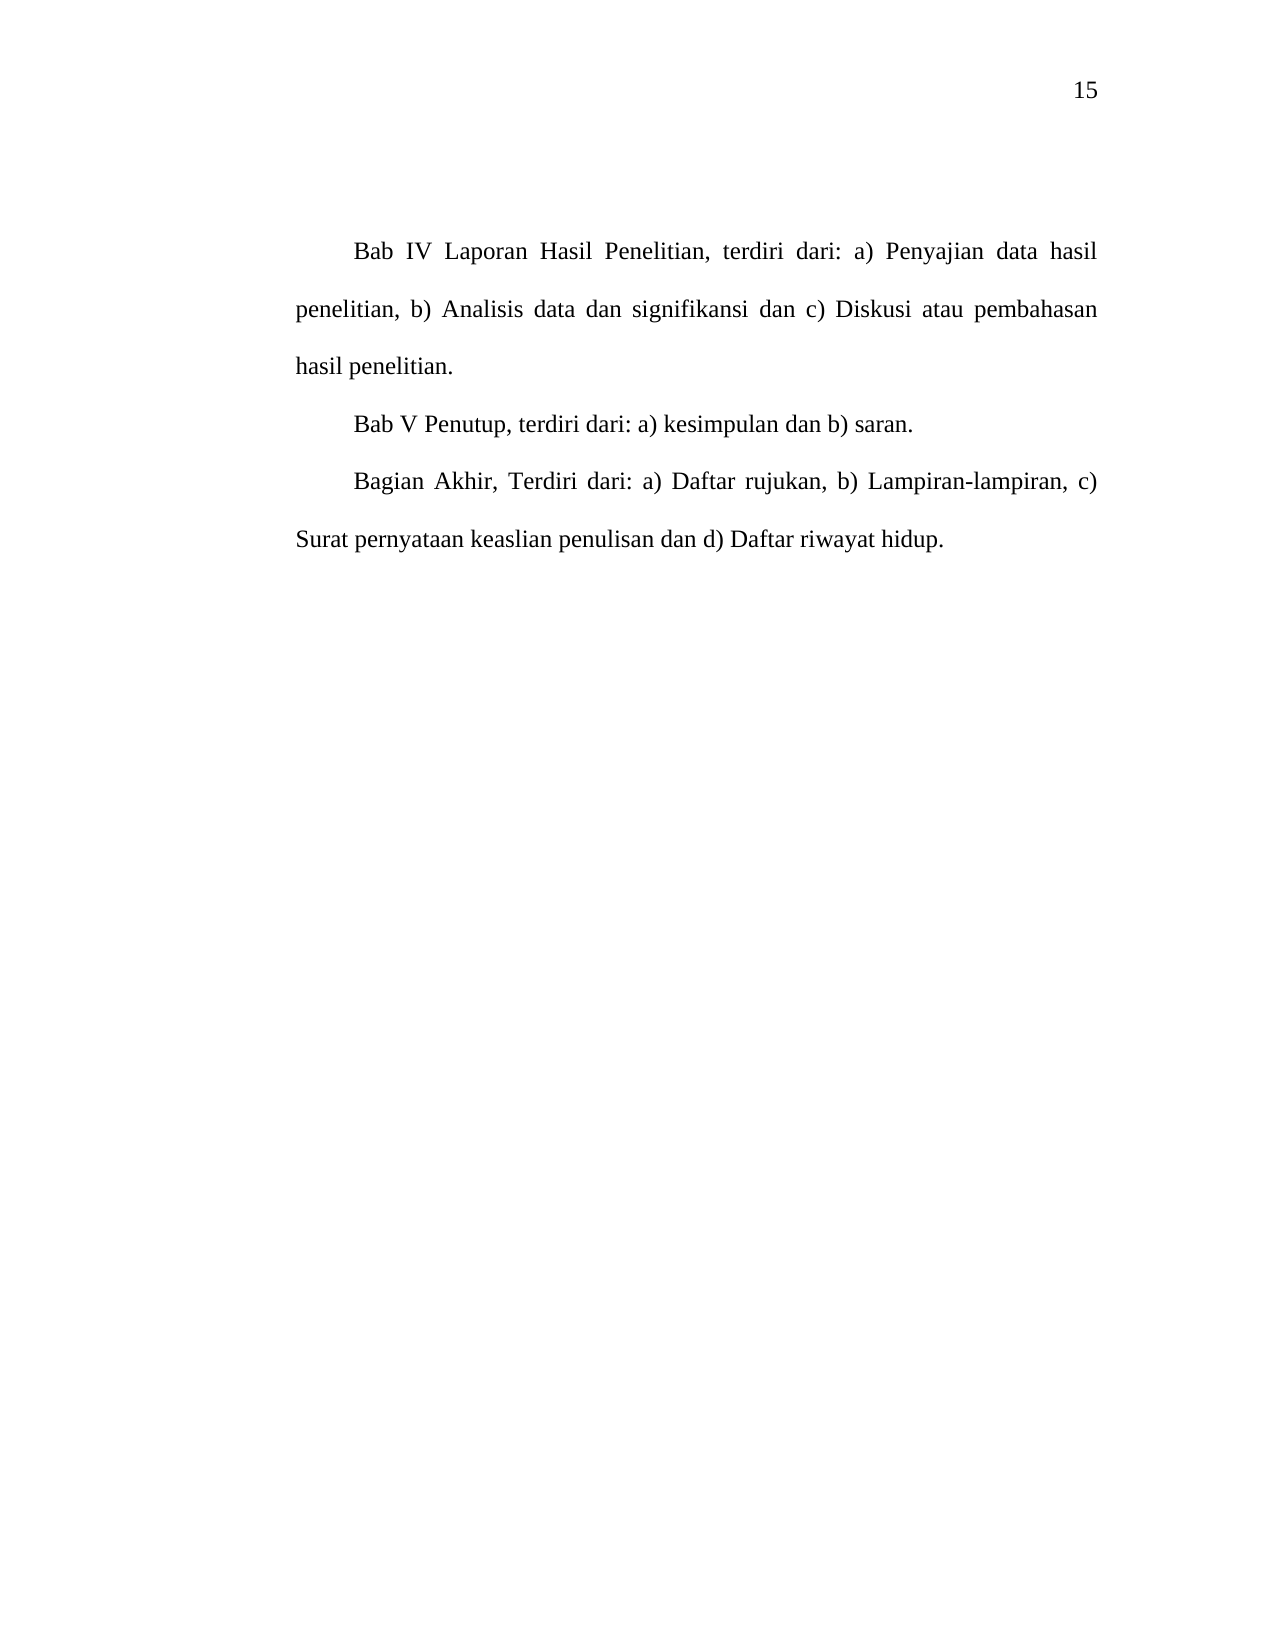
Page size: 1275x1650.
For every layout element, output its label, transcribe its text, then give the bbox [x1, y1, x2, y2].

text Bab IV Laporan Hasil Penelitian, terdiri dari: a) Penyajian data hasil penelitian, b) Analisis data dan signifikansi dan c) Diskusi atau pembahasan hasil penelitian. [295, 236, 1098, 380]
text Bab V Penutup, terdiri dari: a) kesimpulan dan b) saran. [295, 409, 1098, 437]
text Bagian Akhir, Terdiri dari: a) Daftar rujukan, b) Lampiran-lampiran, c) Surat pernyataan keaslian penulisan dan d) Daftar riwayat hidup. [295, 466, 1098, 552]
